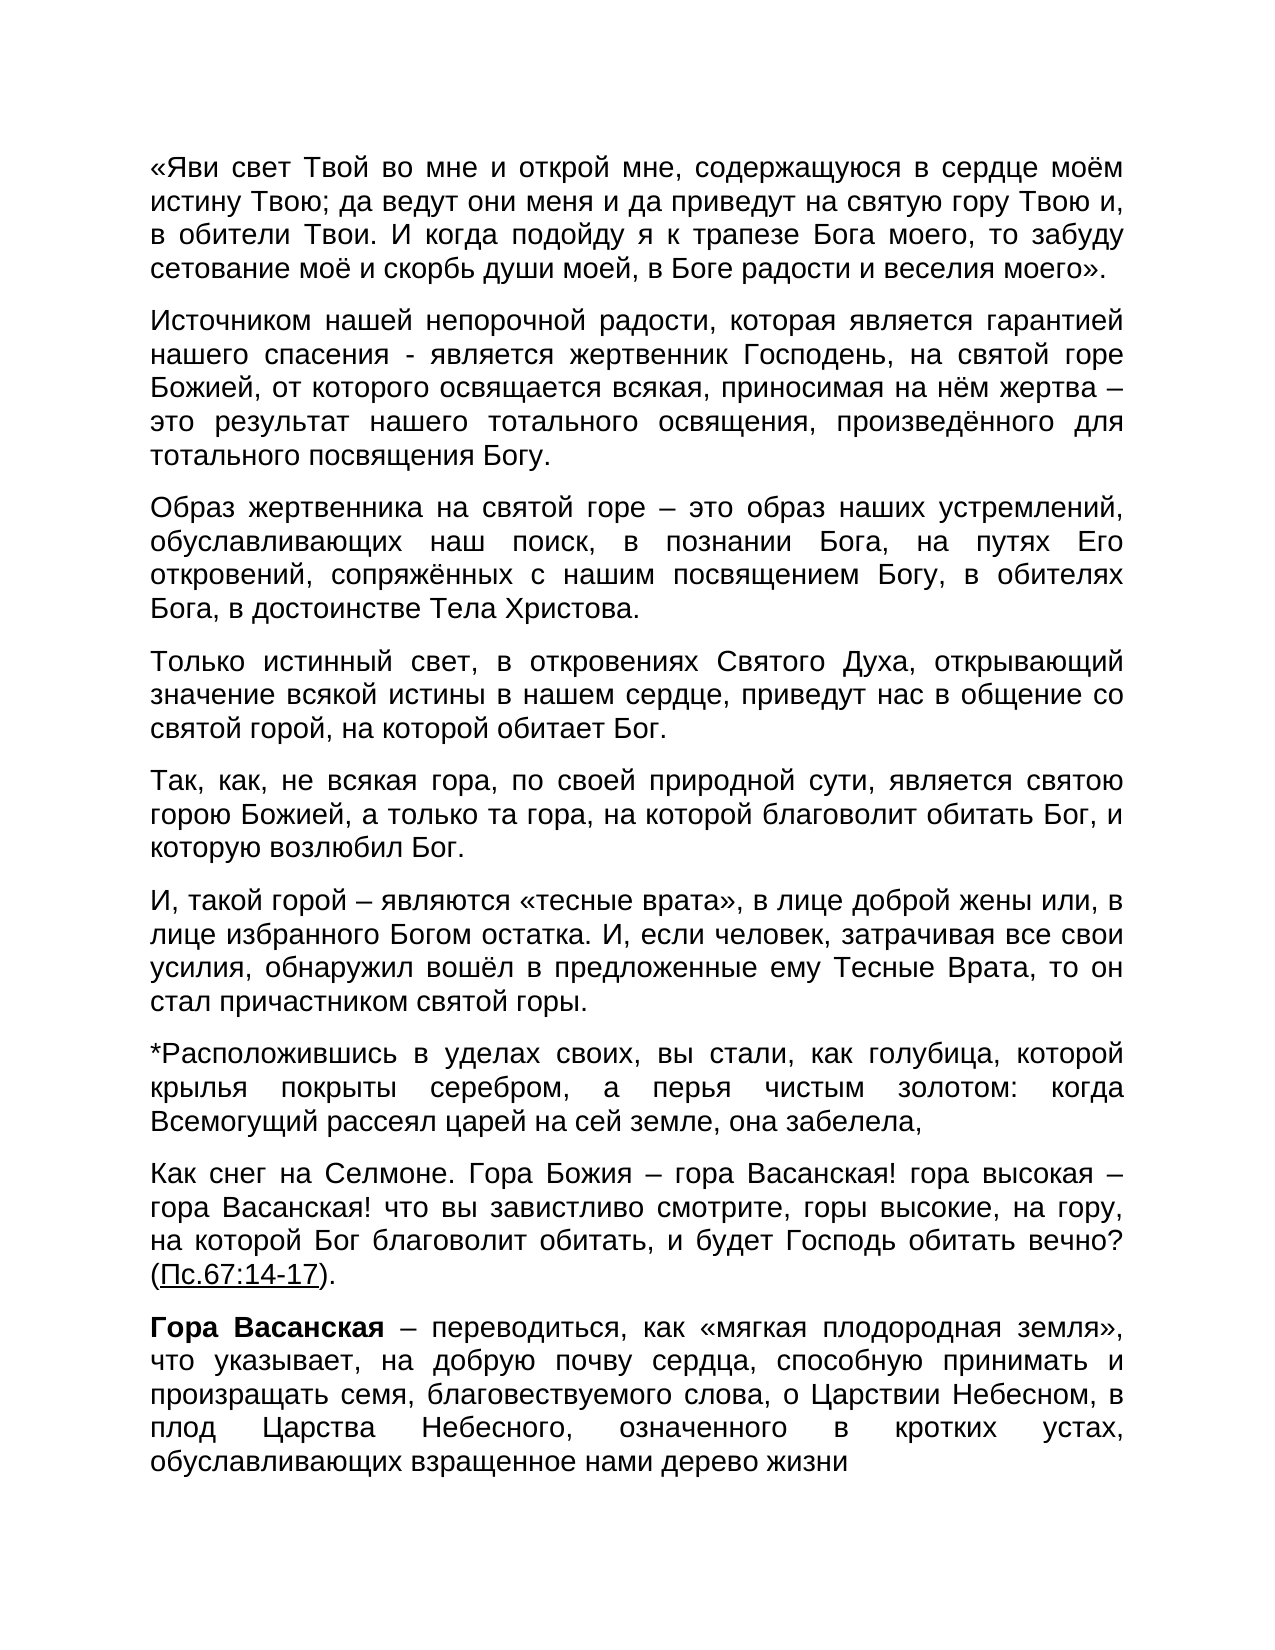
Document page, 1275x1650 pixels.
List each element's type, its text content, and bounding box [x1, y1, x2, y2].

text И, такой горой – являются «тесные врата», в лице доброй жены или, в лице избранного Богом остатка. И, если человек, затрачивая все свои усилия, обнаружил вошёл в предложенные ему Тесные Врата, то он стал причастником святой горы. [150, 883, 1125, 1017]
text Источником нашей непорочной радости, которая является гарантией нашего спасения - является жертвенник Господень, на святой горе Божией, от которого освящается всякая, приносимая на нём жертва – это результат нашего тотального освящения, произведённого для тотального посвящения Богу. [150, 303, 1125, 471]
text Как снег на Селмоне. Гора Божия – гора Васанская! гора высокая – гора Васанская! что вы завистливо смотрите, горы высокие, на гору, на которой Бог благоволит обитать, и будет Господь обитать вечно? (Пс.67:14-17). [150, 1156, 1125, 1290]
text Гора Васанская – переводиться, как «мягкая плодородная земля», что указывает, на добрую почву сердца, способную принимать и произращать семя, благовествуемого слова, о Царствии Небесном, в плод Царства Небесного, означенного в кротких устах, обуславливающих взращенное нами дерево жизни [150, 1309, 1125, 1477]
text Образ жертвенника на святой горе – это образ наших устремлений, обуславливающих наш поиск, в познании Бога, на путях Его откровений, сопряжённых с нашим посвящением Богу, в обителях Бога, в достоинстве Тела Христова. [150, 490, 1125, 624]
text «Яви свет Твой во мне и открой мне, содержащуюся в сердце моём истину Твою; да ведут они меня и да приведут на святую гору Твою и, в обители Твои. И когда подойду я к трапезе Бога моего, то забуду сетование моё и скорбь души моей, в Боге радости и веселия моего». [150, 150, 1125, 284]
text Так, как, не всякая гора, по своей природной сути, является святою горою Божией, а только та гора, на которой благоволит обитать Бог, и которую возлюбил Бог. [150, 763, 1125, 864]
text Только истинный свет, в откровениях Святого Духа, открывающий значение всякой истины в нашем сердце, приведут нас в общение со святой горой, на которой обитает Бог. [150, 643, 1125, 744]
text *Расположившись в уделах своих, вы стали, как голубица, которой крылья покрыты серебром, а перья чистым золотом: когда Всемогущий рассеял царей на сей земле, она забелела, [150, 1036, 1125, 1137]
